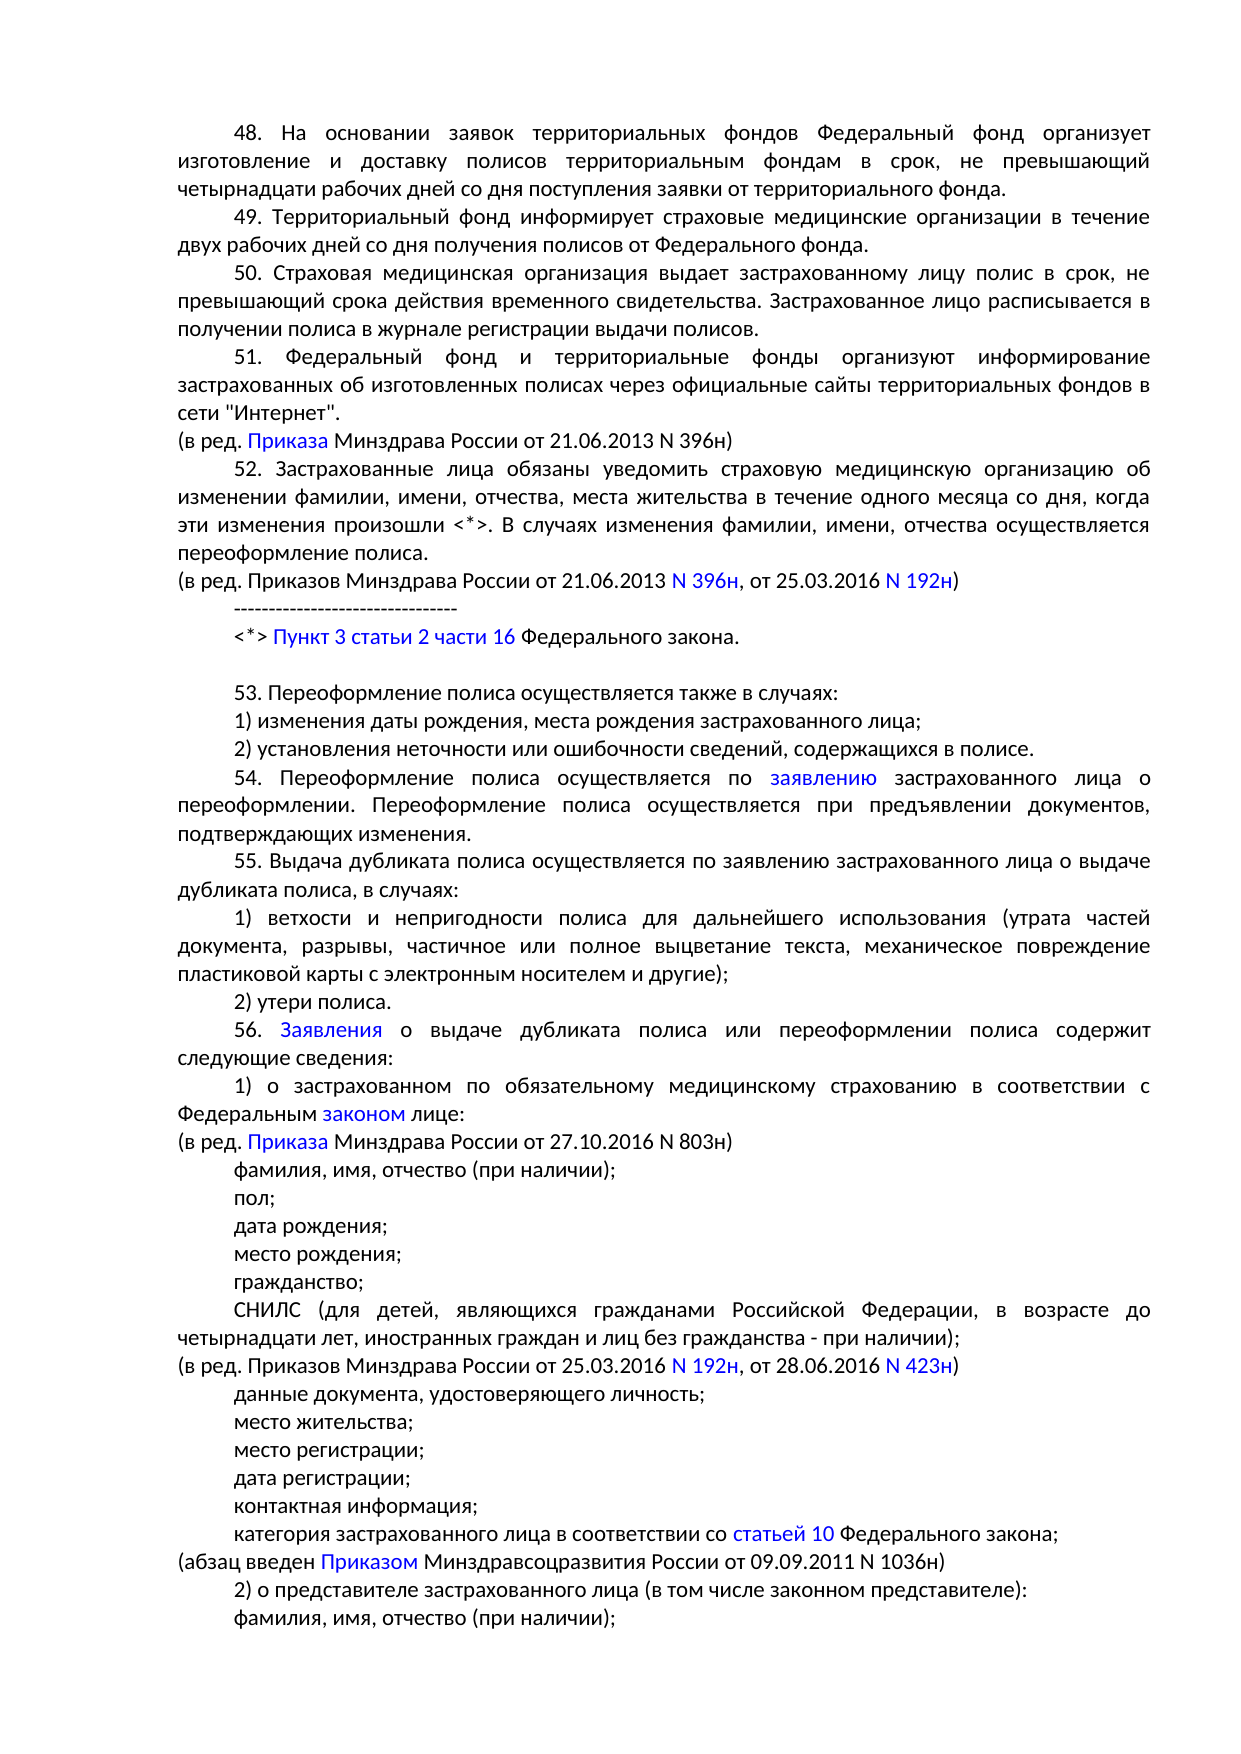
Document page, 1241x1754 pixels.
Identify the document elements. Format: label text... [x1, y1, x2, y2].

text 54. Переоформление полиса осуществляется по заявлению застрахованного лица о переоформлении. Переоформление полиса осуществляется при предъявлении документов, подтверждающих изменения. [177, 763, 1152, 847]
text место регистрации; [177, 1435, 1152, 1463]
text дата рождения; [177, 1211, 1152, 1239]
text категория застрахованного лица в соответствии со статьей 10 Федерального закона; [177, 1519, 1152, 1547]
text 52. Застрахованные лица обязаны уведомить страховую медицинскую организацию об изменении фамилии, имени, отчества, места жительства в течение одного месяца со дня, когда эти изменения произошли <*>. В случаях изменения фамилии, имени, отчества осуществляется переоформление полиса. [177, 454, 1152, 566]
text 2) утери полиса. [177, 987, 1152, 1015]
text контактная информация; [177, 1491, 1152, 1519]
text 1) ветхости и непригодности полиса для дальнейшего использования (утрата частей документа, разрывы, частичное или полное выцветание текста, механическое повреждение пластиковой карты с электронным носителем и другие); [177, 903, 1152, 987]
text 48. На основании заявок территориальных фондов Федеральный фонд организует изготовление и доставку полисов территориальным фондам в срок, не превышающий четырнадцати рабочих дней со дня поступления заявки от территориального фонда. [177, 118, 1152, 202]
text 1) изменения даты рождения, места рождения застрахованного лица; [177, 707, 1152, 734]
text гражданство; [177, 1267, 1152, 1295]
text фамилия, имя, отчество (при наличии); [177, 1155, 1152, 1183]
text 55. Выдача дубликата полиса осуществляется по заявлению застрахованного лица о выдаче дубликата полиса, в случаях: [177, 847, 1152, 903]
text данные документа, удостоверяющего личность; [177, 1379, 1152, 1407]
text (в ред. Приказов Минздрава России от 25.03.2016 N 192н, от 28.06.2016 N 423н) [177, 1351, 1152, 1379]
text (в ред. Приказа Минздрава России от 27.10.2016 N 803н) [177, 1127, 1152, 1155]
text 49. Территориальный фонд информирует страховые медицинские организации в течение двух рабочих дней со дня получения полисов от Федерального фонда. [177, 202, 1152, 258]
text дата регистрации; [177, 1463, 1152, 1491]
text место жительства; [177, 1407, 1152, 1435]
text 2) о представителе застрахованного лица (в том числе законном представителе): [177, 1575, 1152, 1603]
text 50. Страховая медицинская организация выдает застрахованному лицу полис в срок, не превышающий срока действия временного свидетельства. Застрахованное лицо расписывается в получении полиса в журнале регистрации выдачи полисов. [177, 258, 1152, 342]
text (абзац введен Приказом Минздравсоцразвития России от 09.09.2011 N 1036н) [177, 1547, 1152, 1575]
text <*> Пункт 3 статьи 2 части 16 Федерального закона. [177, 622, 1152, 651]
text СНИЛС (для детей, являющихся гражданами Российской Федерации, в возрасте до четырнадцати лет, иностранных граждан и лиц без гражданства - при наличии); [177, 1295, 1152, 1351]
text 51. Федеральный фонд и территориальные фонды организуют информирование застрахованных об изготовленных полисах через официальные сайты территориальных фондов в сети "Интернет". [177, 342, 1152, 426]
text пол; [177, 1183, 1152, 1211]
text 1) о застрахованном по обязательному медицинскому страхованию в соответствии с Федеральным законом лице: [177, 1071, 1152, 1127]
text 56. Заявления о выдаче дубликата полиса или переоформлении полиса содержит следующие сведения: [177, 1015, 1152, 1071]
text (в ред. Приказа Минздрава России от 21.06.2013 N 396н) [177, 426, 1152, 454]
text -------------------------------- [177, 594, 1152, 622]
text 2) установления неточности или ошибочности сведений, содержащихся в полисе. [177, 734, 1152, 763]
text (в ред. Приказов Минздрава России от 21.06.2013 N 396н, от 25.03.2016 N 192н) [177, 566, 1152, 594]
text 53. Переоформление полиса осуществляется также в случаях: [177, 678, 1152, 707]
text место рождения; [177, 1239, 1152, 1267]
text фамилия, имя, отчество (при наличии); [177, 1603, 1152, 1631]
